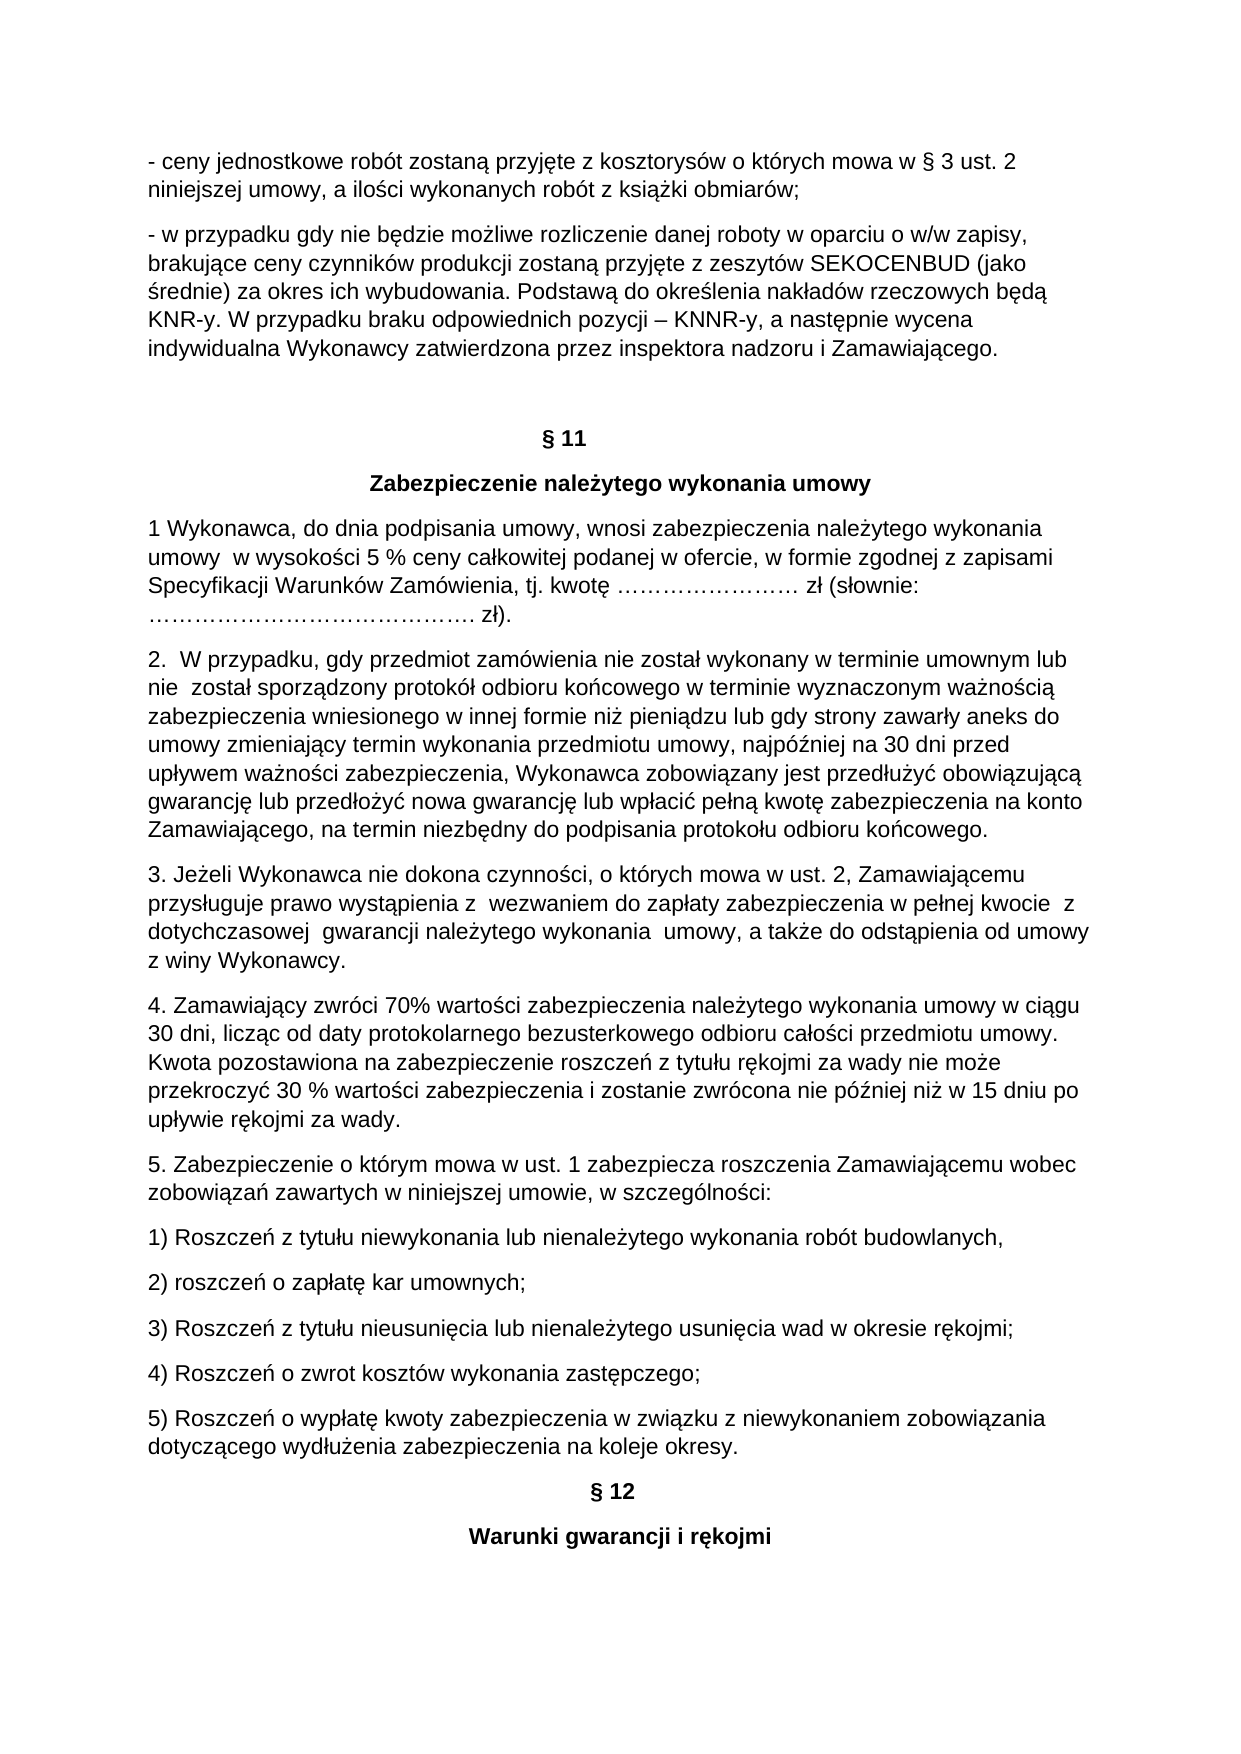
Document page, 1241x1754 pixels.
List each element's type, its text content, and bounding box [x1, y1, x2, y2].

text 2) roszczeń o zapłatę kar umownych; [148, 1269, 1093, 1296]
text § 12 [516, 1478, 1093, 1504]
text 3. Jeżeli Wykonawca nie dokona czynności, o których mowa w ust. 2, Zamawiającemu przysługuje prawo wystąpienia z wezwaniem do zapłaty zabezpieczenia w pełnej kwocie z dotychczasowej gwarancji należytego wykonania umowy, a także do odstąpienia od umowy z winy Wykonawcy. [148, 861, 1093, 973]
text 4. Zamawiający zwróci 70% wartości zabezpieczenia należytego wykonania umowy w ciągu 30 dni, licząc od daty protokolarnego bezusterkowego odbioru całości przedmiotu umowy. Kwota pozostawiona na zabezpieczenie roszczeń z tytułu rękojmi za wady nie może przekroczyć 30 % wartości zabezpieczenia i zostanie zwrócona nie później niż w 15 dniu po upływie rękojmi za wady. [148, 992, 1093, 1132]
text - ceny jednostkowe robót zostaną przyjęte z kosztorysów o których mowa w § 3 ust. 2 niniejszej umowy, a ilości wykonanych robót z książki obmiarów; [148, 148, 1093, 202]
text - w przypadku gdy nie będzie możliwe rozliczenie danej roboty w oparciu o w/w zapisy, brakujące ceny czynników produkcji zostaną przyjęte z zeszytów SEKOCENBUD (jako średnie) za okres ich wybudowania. Podstawą do określenia nakładów rzeczowych będą KNR-y. W przypadku braku odpowiednich pozycji – KNNR-y, a następnie wycena indywidualna Wykonawcy zatwierdzona przez inspektora nadzoru i Zamawiającego. [148, 221, 1093, 361]
text 5. Zabezpieczenie o którym mowa w ust. 1 zabezpiecza roszczenia Zamawiającemu wobec zobowiązań zawartych w niniejszej umowie, w szczególności: [148, 1151, 1093, 1206]
text 3) Roszczeń z tytułu nieusunięcia lub nienależytego usunięcia wad w okresie rękojmi; [148, 1314, 1093, 1341]
text 1) Roszczeń z tytułu niewykonania lub nienależytego wykonania robót budowlanych, [148, 1224, 1093, 1251]
text 4) Roszczeń o zwrot kosztów wykonania zastępczego; [148, 1359, 1093, 1386]
text § 11 [148, 425, 1093, 451]
text 2. W przypadku, gdy przedmiot zamówienia nie został wykonany w terminie umownym lub nie został sporządzony protokół odbioru końcowego w terminie wyznaczonym ważnością zabezpieczenia wniesionego w innej formie niż pieniądzu lub gdy strony zawarły aneks do umowy zmieniający termin wykonania przedmiotu umowy, najpóźniej na 30 dni przed upływem ważności zabezpieczenia, Wykonawca zobowiązany jest przedłużyć obowiązującą gwarancję lub przedłożyć nowa gwarancję lub wpłacić pełną kwotę zabezpieczenia na konto Zamawiającego, na termin niezbędny do podpisania protokołu odbioru końcowego. [148, 646, 1093, 843]
text 5) Roszczeń o wypłatę kwoty zabezpieczenia w związku z niewykonaniem zobowiązania dotyczącego wydłużenia zabezpieczenia na koleje okresy. [148, 1405, 1093, 1459]
text Warunki gwarancji i rękojmi [148, 1523, 1093, 1550]
text 1 Wykonawca, do dnia podpisania umowy, wnosi zabezpieczenia należytego wykonania umowy w wysokości 5 % ceny całkowitej podanej w ofercie, w formie zgodnej z zapisami Specyfikacji Warunków Zamówienia, tj. kwotę …………………… zł (słownie: ……………………………………. zł). [148, 515, 1093, 627]
text Zabezpieczenie należytego wykonania umowy [148, 470, 1093, 497]
